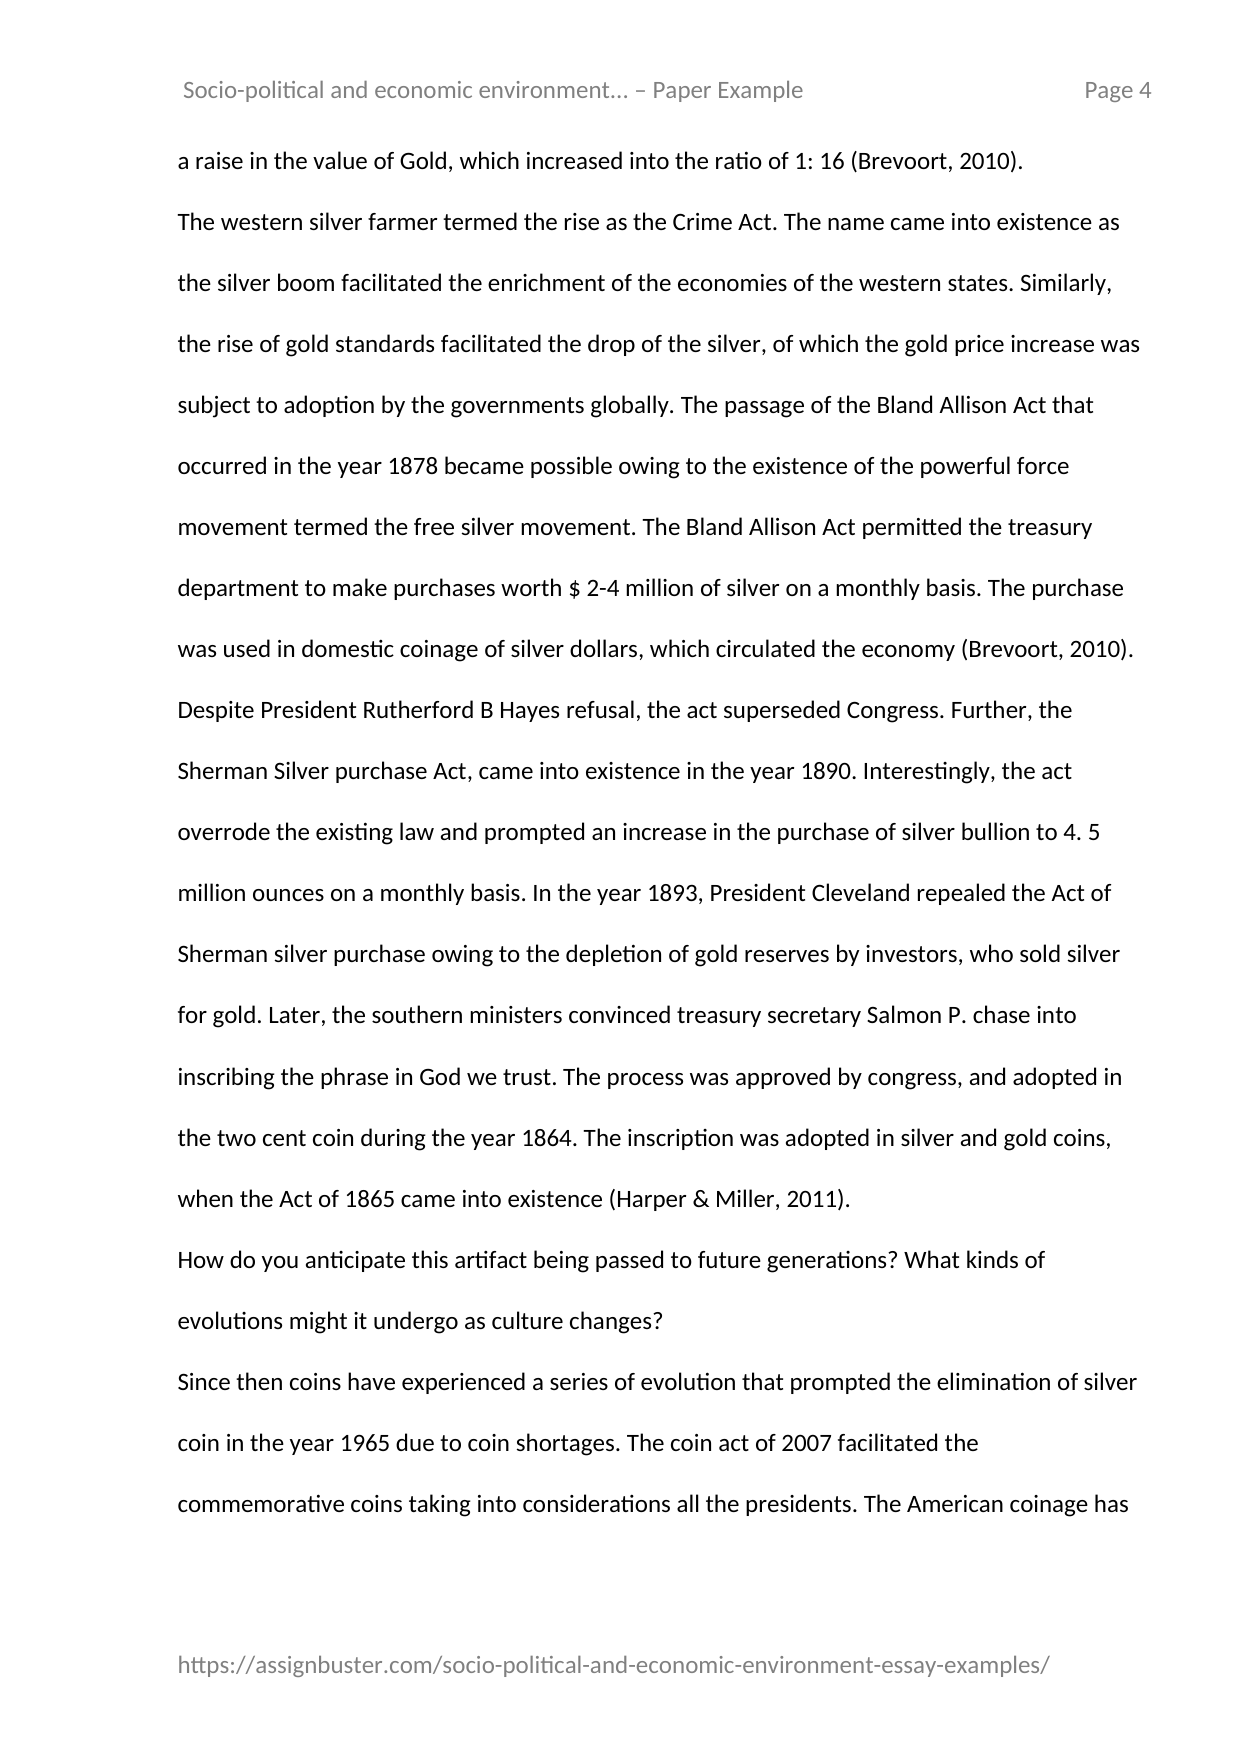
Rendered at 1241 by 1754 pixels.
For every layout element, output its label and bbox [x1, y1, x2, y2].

text [177, 145, 1152, 1518]
